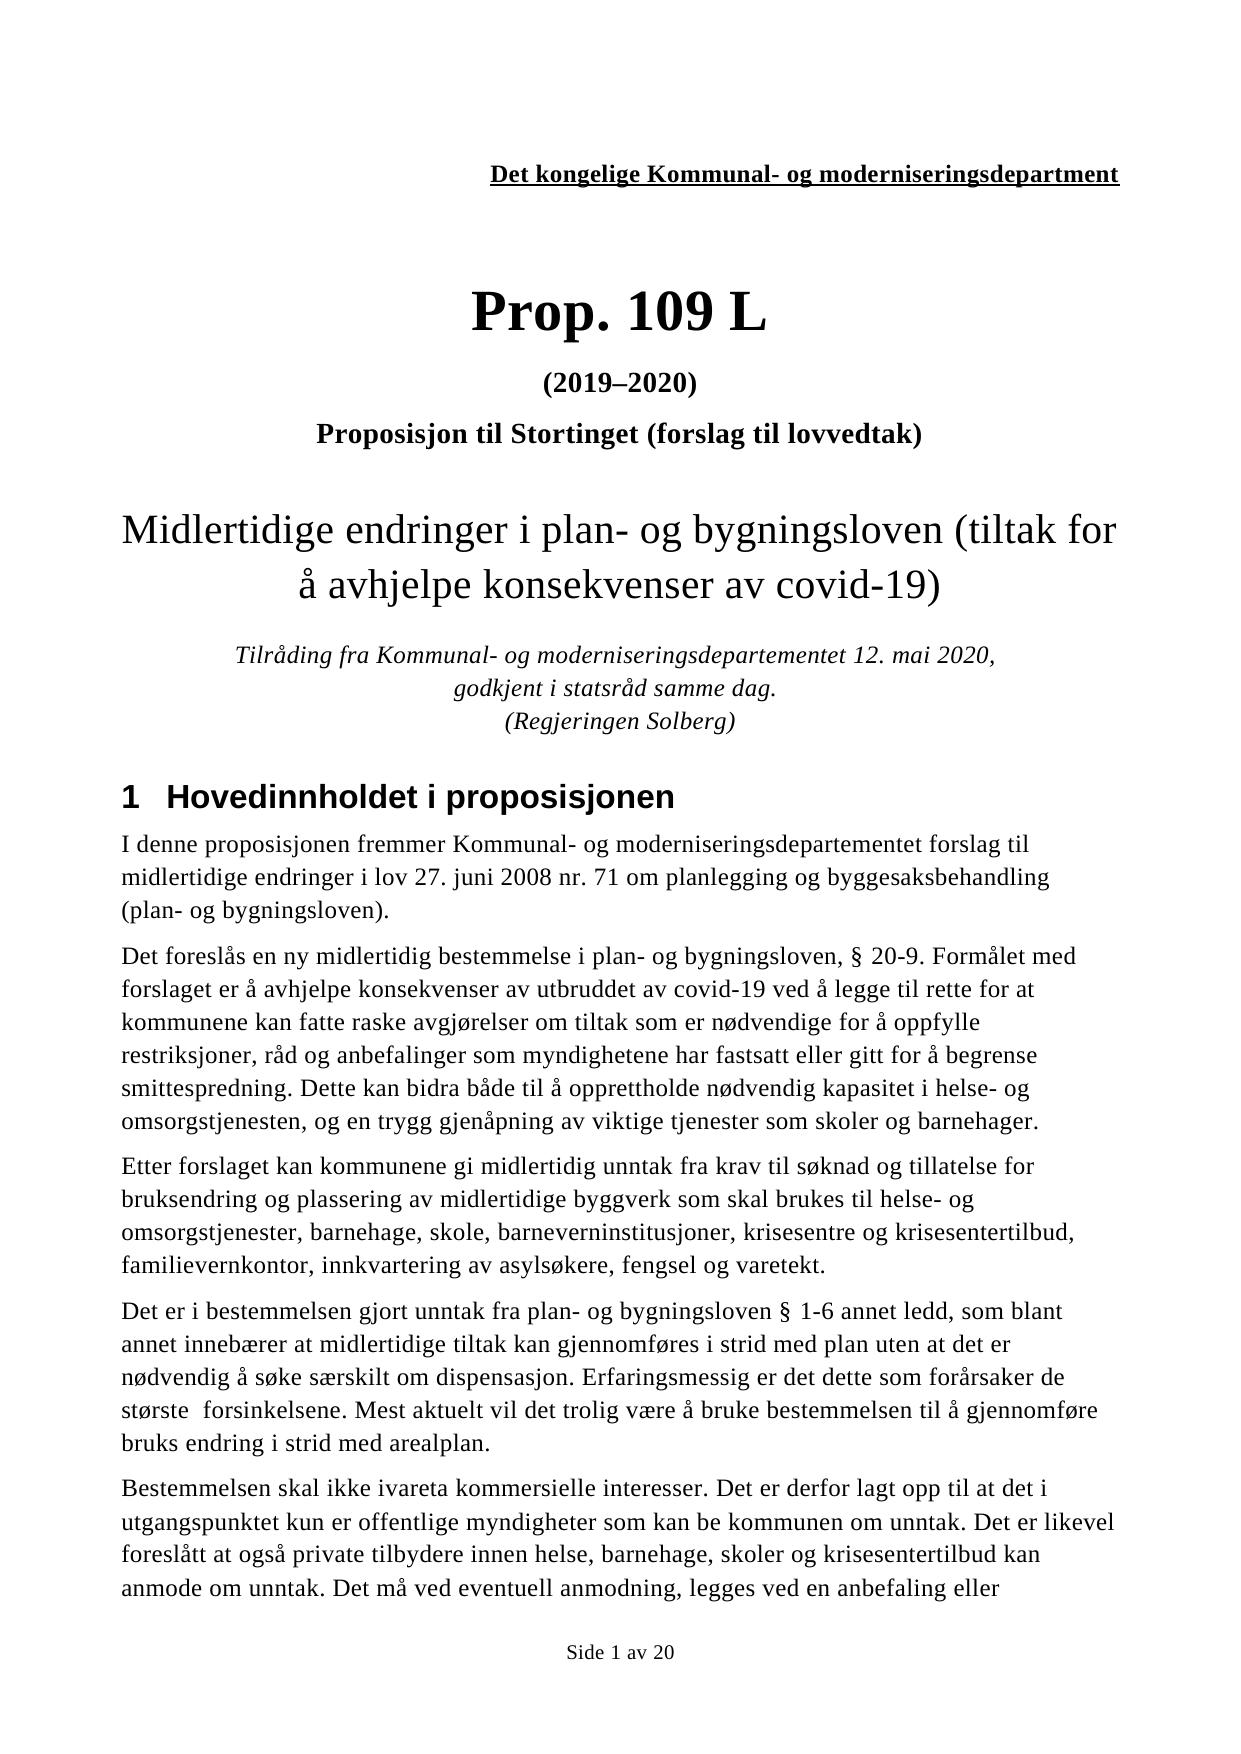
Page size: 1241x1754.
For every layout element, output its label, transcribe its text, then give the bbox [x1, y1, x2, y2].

subtitle Hovedinnholdet i proposisjonen [121, 777, 1119, 815]
text Det foreslås en ny midlertidig bestemmelse i plan- og bygningsloven, § 20-9. Formålet med forslaget er å avhjelpe konsekvenser av utbruddet av covid-19 ved å legge til rette for at kommunene kan fatte raske avgjørelser om tiltak som er nødvendige for å oppfylle restriksjoner, råd og anbefalinger som myndighetene har fastsatt eller gitt for å begrense smittespredning. Dette kan bidra både til å opprettholde nødvendig kapasitet i helse- og omsorgstjenesten, og en trygg gjenåpning av viktige tjenester som skoler og barnehager. [121, 941, 1119, 1134]
text I denne proposisjonen fremmer Kommunal- og moderniseringsdepartementet forslag til midlertidige endringer i lov 27. juni 2008 nr. 71 om planlegging og byggesaksbehandling (plan- og bygningsloven). [121, 829, 1119, 924]
text Det er i bestemmelsen gjort unntak fra plan- og bygningsloven § 1-6 annet ledd, som blant annet innebærer at midlertidige tiltak kan gjennomføres i strid med plan uten at det er nødvendig å søke særskilt om dispensasjon. Erfaringsmessig er det dette som forårsaker de største forsinkelsene. Mest aktuelt vil det trolig være å bruke bestemmelsen til å gjennomføre bruks endring i strid med arealplan. [121, 1296, 1119, 1457]
text Etter forslaget kan kommunene gi midlertidig unntak fra krav til søknad og tillatelse for bruksendring og plassering av midlertidige byggverk som skal brukes til helse- og omsorgstjenester, barnehage, skole, barneverninstitusjoner, krisesentre og krisesentertilbud, familievernkontor, innkvartering av asylsøkere, fengsel og varetekt. [121, 1151, 1119, 1279]
text Det kongelige Kommunal- og moderniseringsdepartment [121, 159, 1119, 188]
text Prop. 109 L [121, 276, 1119, 343]
text Proposisjon til Stortinget (forslag til lovvedtak) [121, 416, 1119, 450]
text Tilråding fra Kommunal- og moderniseringsdepartementet 12. mai 2020, godkjent i statsråd samme dag. (Regjeringen Solberg) [121, 640, 1119, 735]
text Midlertidige endringer i plan- og bygningsloven (tiltak for å avhjelpe konsekvenser av covid-19) [121, 505, 1119, 608]
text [121, 1473, 1119, 1601]
text (2019–2020) [121, 365, 1119, 399]
